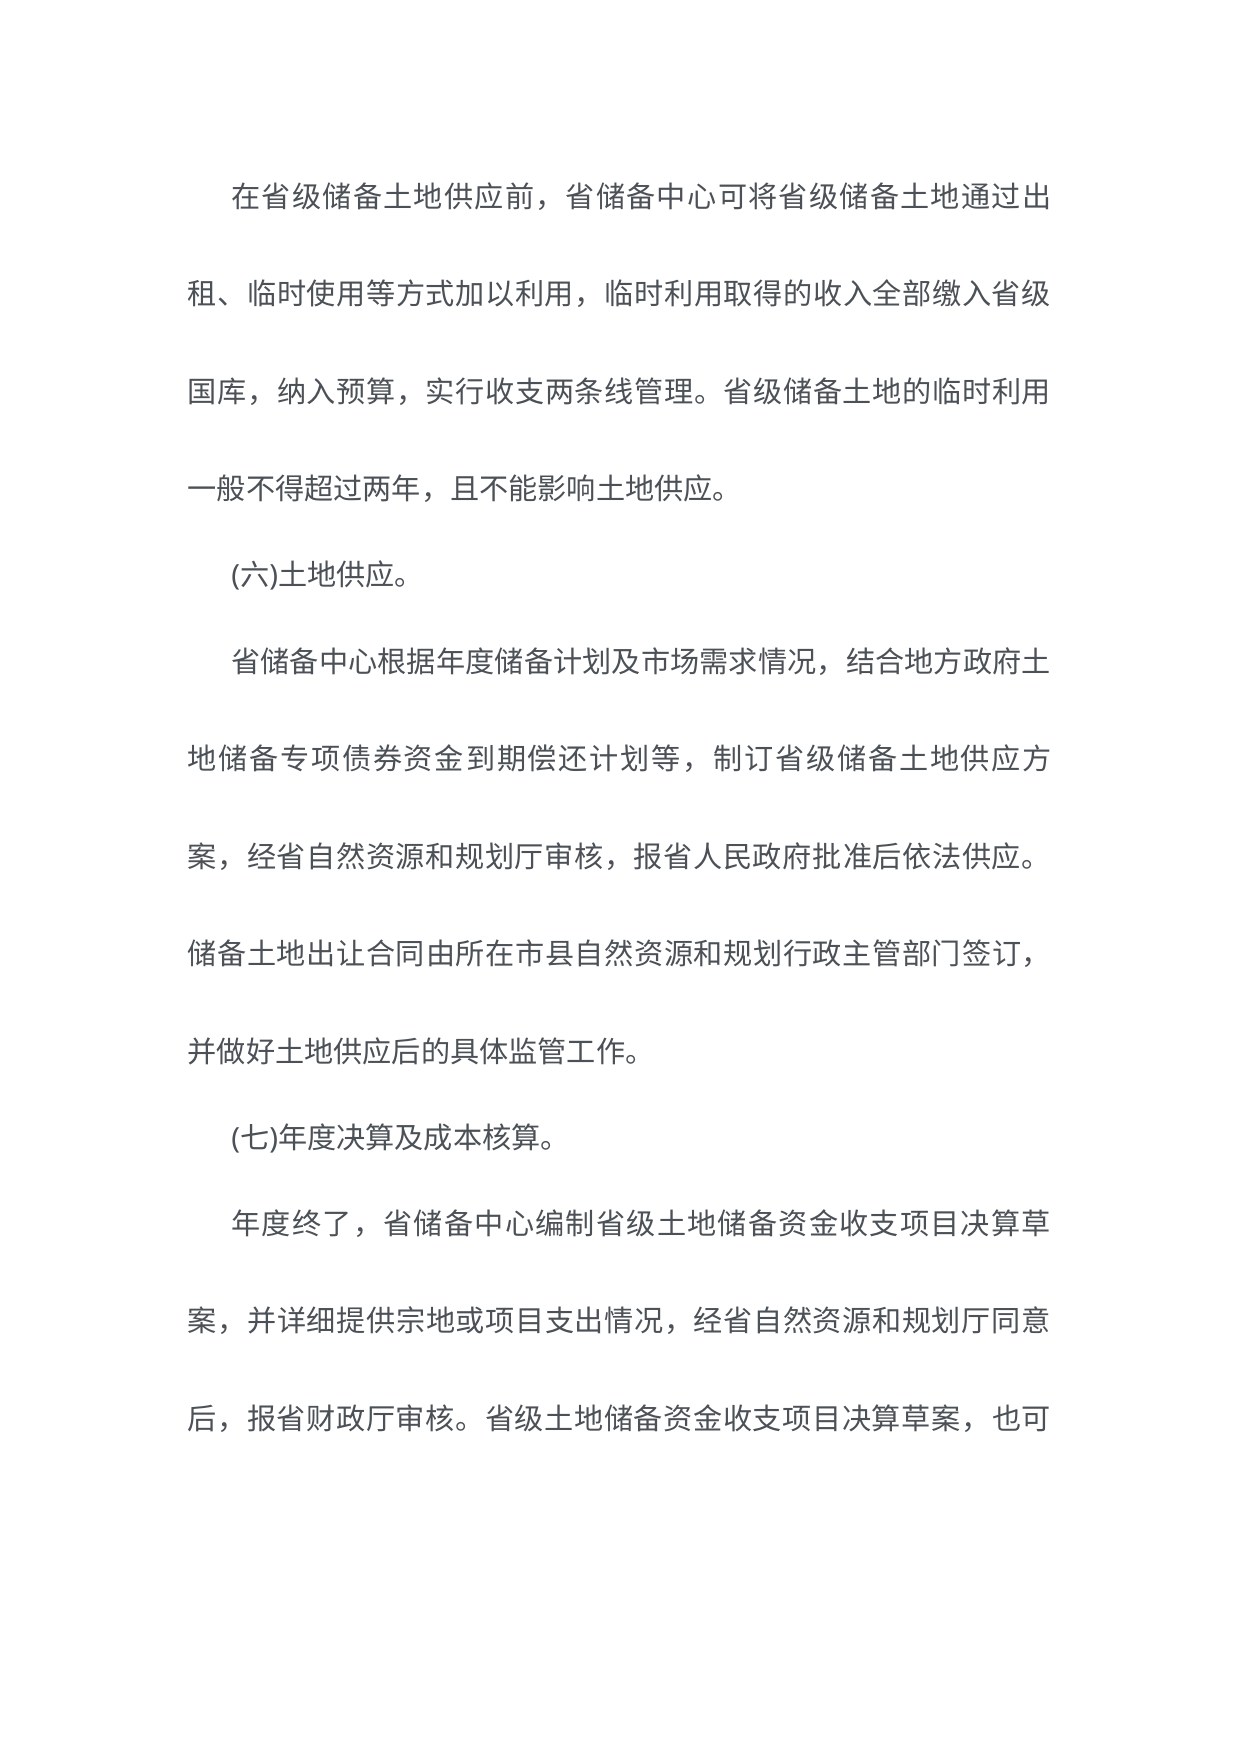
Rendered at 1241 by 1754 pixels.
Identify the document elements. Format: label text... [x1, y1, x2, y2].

text 在省级储备土地供应前，省储备中心可将省级储备土地通过出租、临时使用等方式加以利用，临时利用取得的收入全部缴入省级国库，纳入预算，实行收支两条线管理。省级储备土地的临时利用一般不得超过两年，且不能影响土地供应。 [187, 162, 1053, 519]
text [187, 1189, 1053, 1449]
text 省储备中心根据年度储备计划及市场需求情况，结合地方政府土地储备专项债券资金到期偿还计划等，制订省级储备土地供应方案，经省自然资源和规划厅审核，报省人民政府批准后依法供应。储备土地出让合同由所在市县自然资源和规划行政主管部门签订，并做好土地供应后的具体监管工作。 [187, 627, 1053, 1082]
text (六)土地供应。 [187, 541, 1053, 606]
text (七)年度决算及成本核算。 [187, 1103, 1053, 1168]
